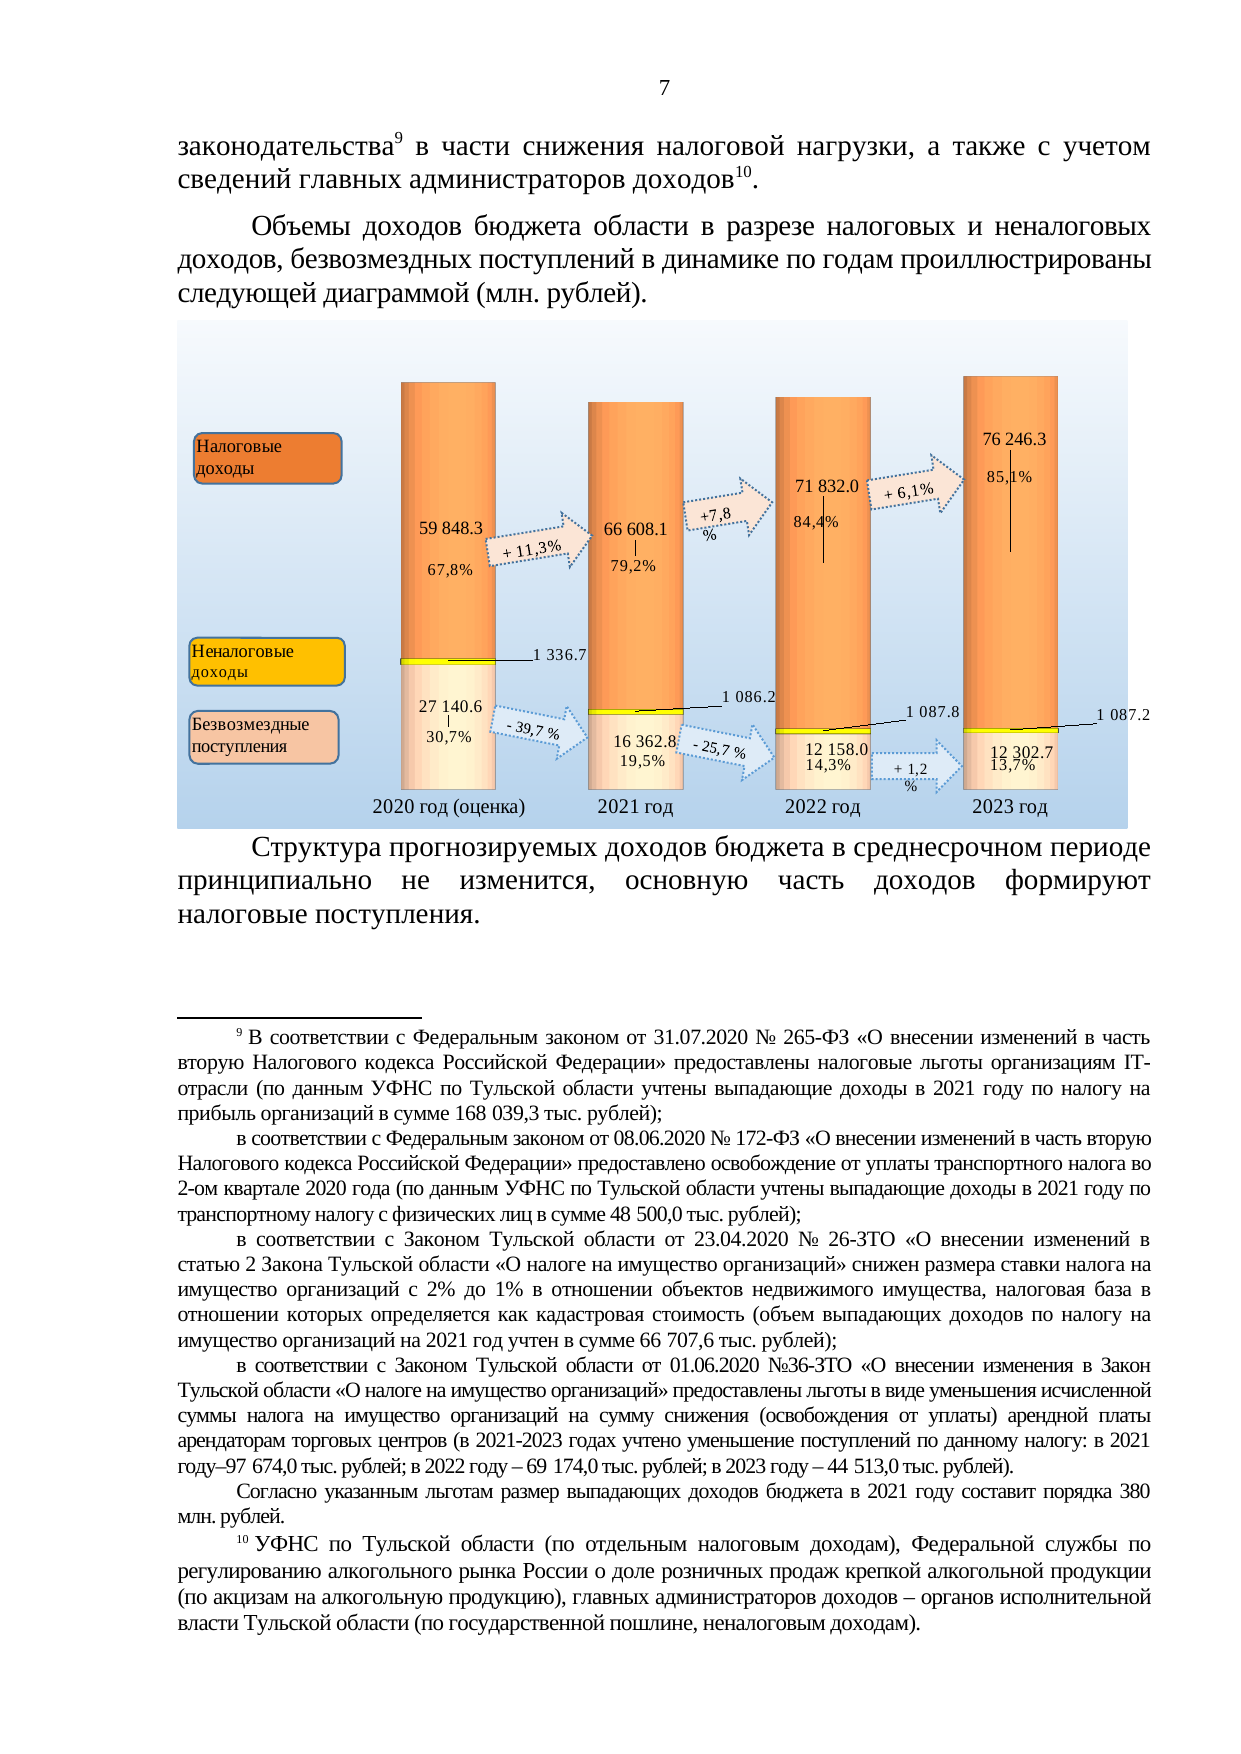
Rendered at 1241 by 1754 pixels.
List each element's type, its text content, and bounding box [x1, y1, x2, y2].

text Структура прогнозируемых доходов бюджета в среднесрочном периоде принципиально не изменится, основную часть доходов формируют налоговые поступления. [177, 829, 1152, 929]
text Расчеты доходов проведены исходя из динамики и оценки объемов поступлений в 2020 году, увеличения налоговых ставок по акцизам на пиво, вино, этиловый спирт, изменения нормативов распределения в бюджет Тульской области доходов, с учетом выпадающих доходов в среднесрочном периоде в связи с изменением федерального и регионального законодательства в части снижения налоговой нагрузки, а также с учетом сведений главных администраторов доходов. [177, 128, 1152, 195]
text Объемы доходов бюджета области в разрезе налоговых и неналоговых доходов, безвозмездных поступлений в динамике по годам проиллюстрированы следующей диаграммой (млн. рублей). [177, 208, 1152, 308]
